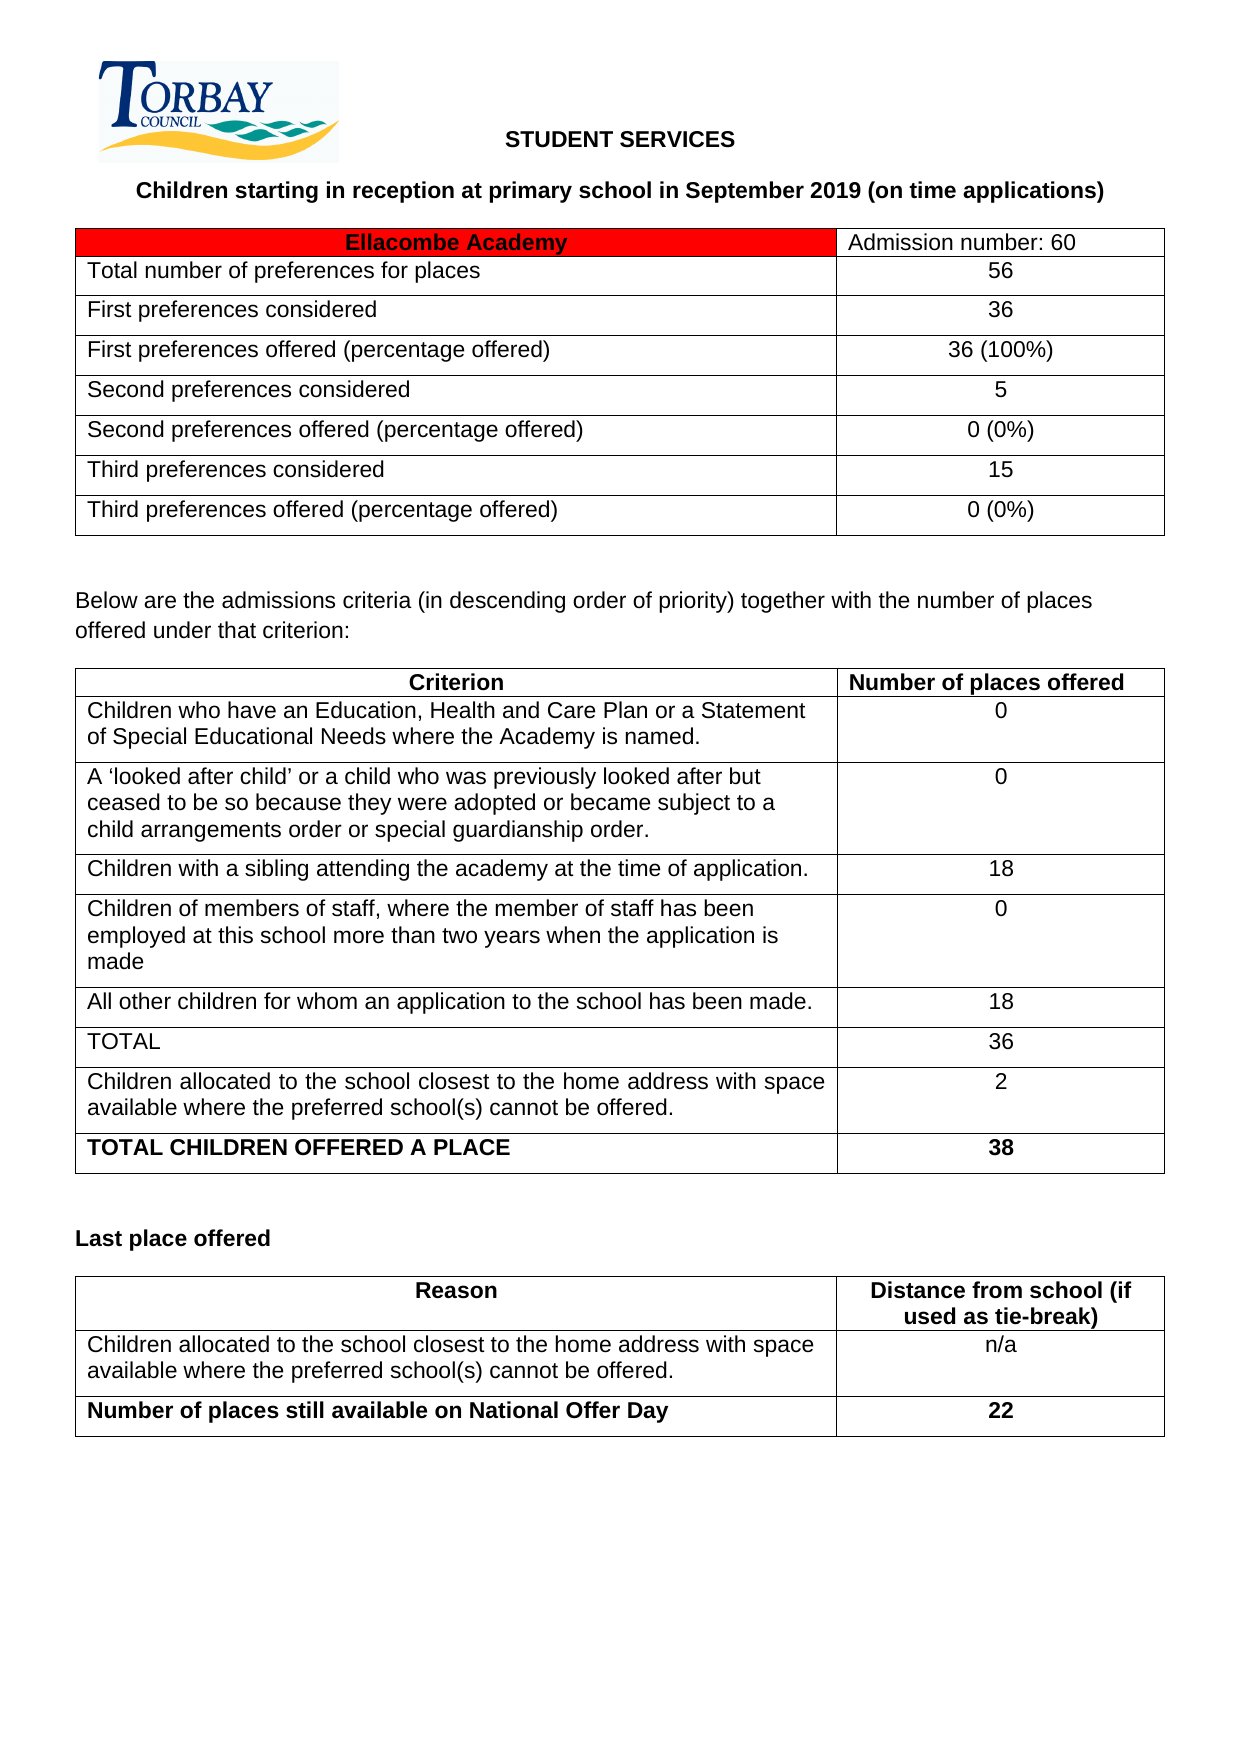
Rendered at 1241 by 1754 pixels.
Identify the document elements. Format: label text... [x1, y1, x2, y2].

table_cell 0 [838, 895, 1164, 987]
table_cell Third preferences offered (percentage offered) [76, 496, 836, 535]
table_header Number of places offered [838, 669, 1164, 696]
table_cell 0 (0%) [837, 416, 1164, 455]
table_header Distance from school (if used as tie-break) [837, 1277, 1164, 1330]
table_cell Children of members of staff, where the member of staff has been employed at this school more than two years when the application is made [76, 895, 837, 987]
table_cell Second preferences considered [76, 376, 836, 415]
table_header Reason [76, 1277, 836, 1330]
table_cell 0 [838, 763, 1164, 854]
table_cell A ‘looked after child’ or a child who was previously looked after but ceased to be so because they were adopted or became subject to a child arrangements order or special guardianship order. [76, 763, 837, 854]
table_cell Second preferences offered (percentage offered) [76, 416, 836, 455]
table_cell 5 [837, 376, 1164, 415]
table_cell 0 [838, 697, 1164, 762]
table_cell TOTAL [76, 1028, 837, 1067]
table_cell 36 [838, 1028, 1164, 1067]
text Last place offered [75, 1225, 1165, 1251]
text Children starting in reception at primary school in September 2019 (on time applications) [75, 177, 1165, 203]
table_cell Number of places still available on National Offer Day [76, 1397, 836, 1436]
table_cell First preferences offered (percentage offered) [76, 336, 836, 375]
table_cell 38 [838, 1134, 1164, 1173]
picture [98, 61, 339, 126]
text Below are the admissions criteria (in descending order of priority) together with the number of places offered under that criterion: [75, 587, 1165, 643]
table_cell Children who have an Education, Health and Care Plan or a Statement of Special Educational Needs where the Academy is named. [76, 697, 837, 762]
table_cell TOTAL CHILDREN OFFERED A PLACE [76, 1134, 837, 1173]
table_header Criterion [76, 669, 837, 696]
text STUDENT SERVICES [75, 126, 1165, 152]
table_cell Third preferences considered [76, 456, 836, 495]
table_cell 0 (0%) [837, 496, 1164, 535]
table_cell 36 [837, 296, 1164, 335]
table_cell First preferences considered [76, 296, 836, 335]
table_cell Total number of preferences for places [76, 257, 836, 295]
table_header Admission number: 60 [837, 229, 1164, 256]
table_cell 18 [838, 855, 1164, 894]
table_cell Children allocated to the school closest to the home address with space available where the preferred school(s) cannot be offered. [76, 1331, 836, 1396]
table_cell 56 [837, 257, 1164, 295]
table_cell 36 (100%) [837, 336, 1164, 375]
table_cell 2 [838, 1068, 1164, 1133]
table_cell 18 [838, 988, 1164, 1027]
table_header Ellacombe Academy [76, 229, 836, 256]
table_cell All other children for whom an application to the school has been made. [76, 988, 837, 1027]
picture [98, 152, 339, 163]
table_cell n/a [837, 1331, 1164, 1396]
table_cell 15 [837, 456, 1164, 495]
table_cell 22 [837, 1397, 1164, 1436]
table_cell Children with a sibling attending the academy at the time of application. [76, 855, 837, 894]
table_cell Children allocated to the school closest to the home address with space available where the preferred school(s) cannot be offered. [76, 1068, 837, 1133]
